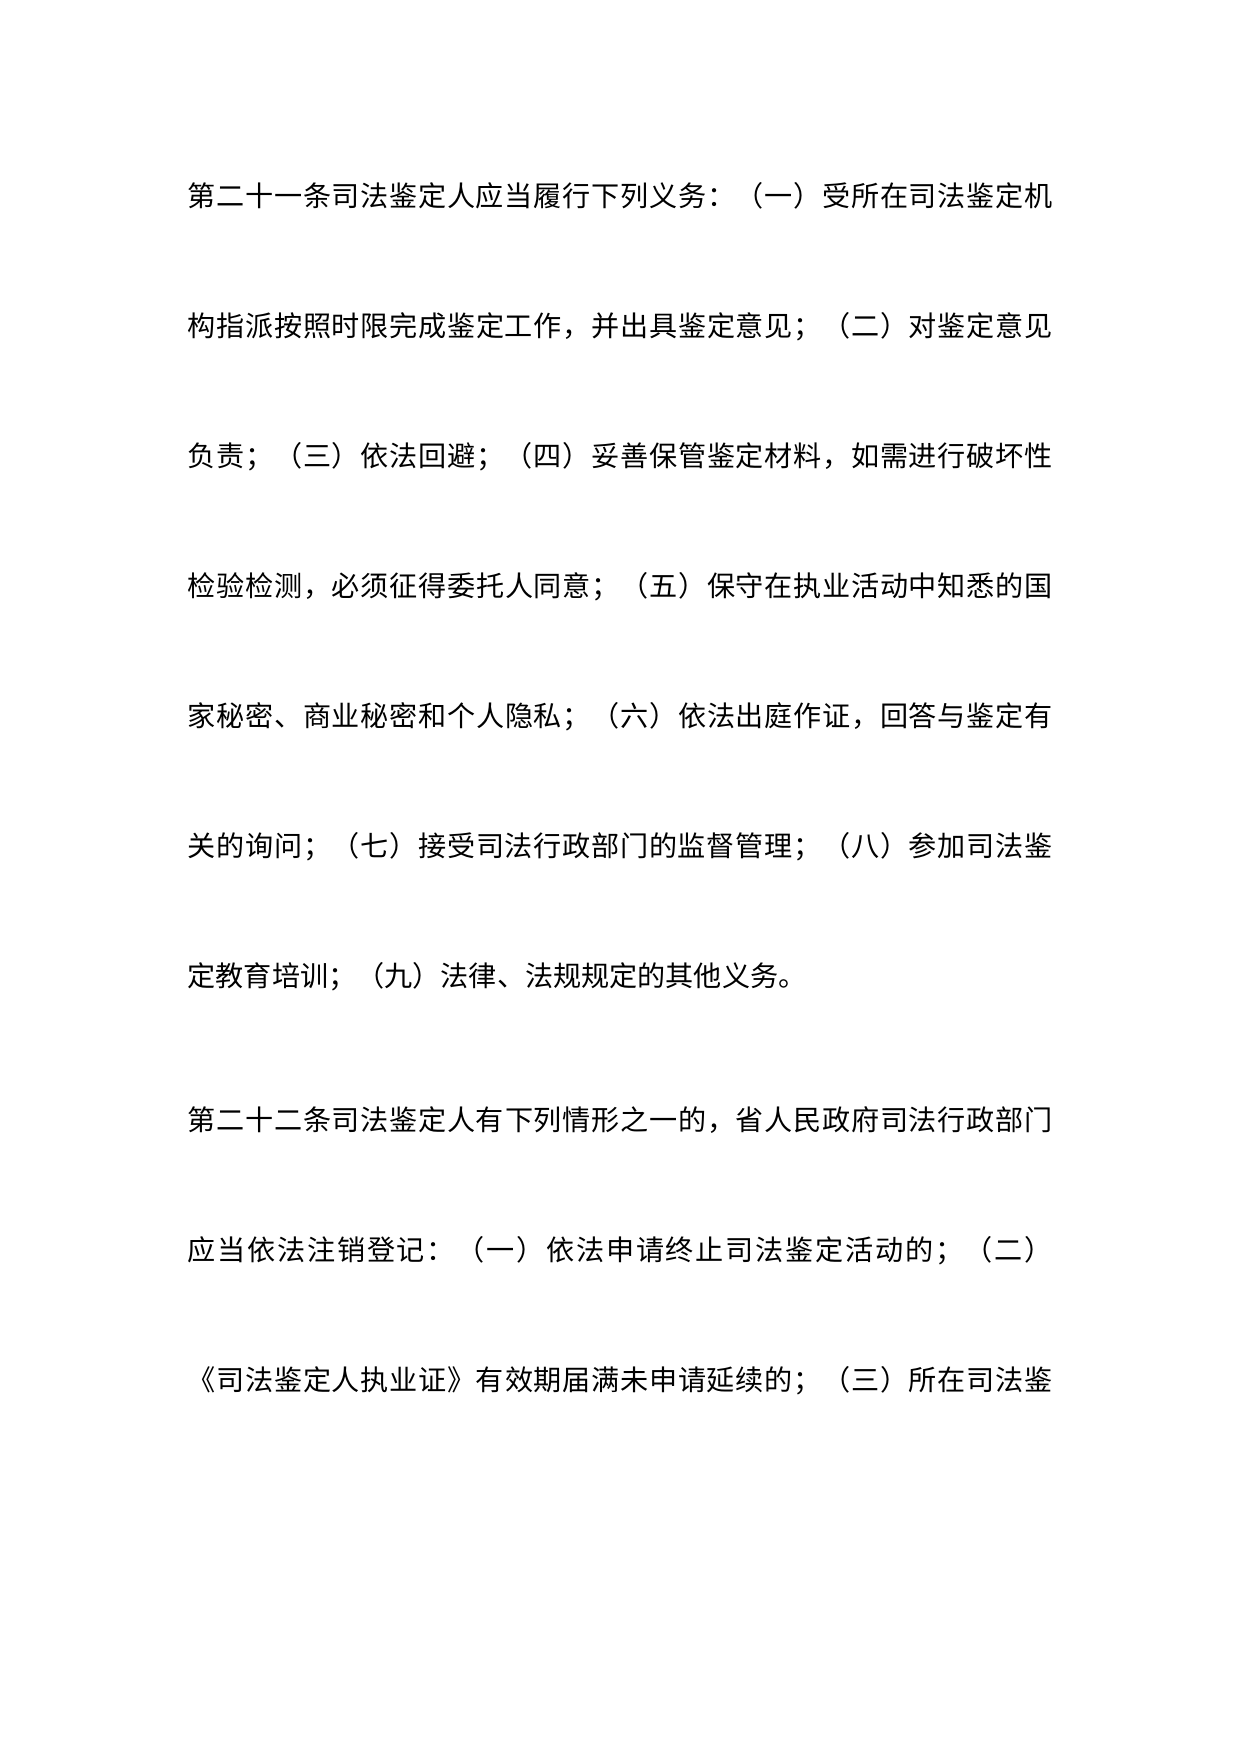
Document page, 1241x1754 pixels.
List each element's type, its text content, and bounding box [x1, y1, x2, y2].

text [187, 1085, 1053, 1410]
text 第二十一条司法鉴定人应当履行下列义务：（一）受所在司法鉴定机构指派按照时限完成鉴定工作，并出具鉴定意见；（二）对鉴定意见负责；（三）依法回避；（四）妥善保管鉴定材料，如需进行破坏性检验检测，必须征得委托人同意；（五）保守在执业活动中知悉的国家秘密、商业秘密和个人隐私；（六）依法出庭作证，回答与鉴定有关的询问；（七）接受司法行政部门的监督管理；（八）参加司法鉴定教育培训；（九）法律、法规规定的其他义务。 [187, 162, 1053, 1007]
